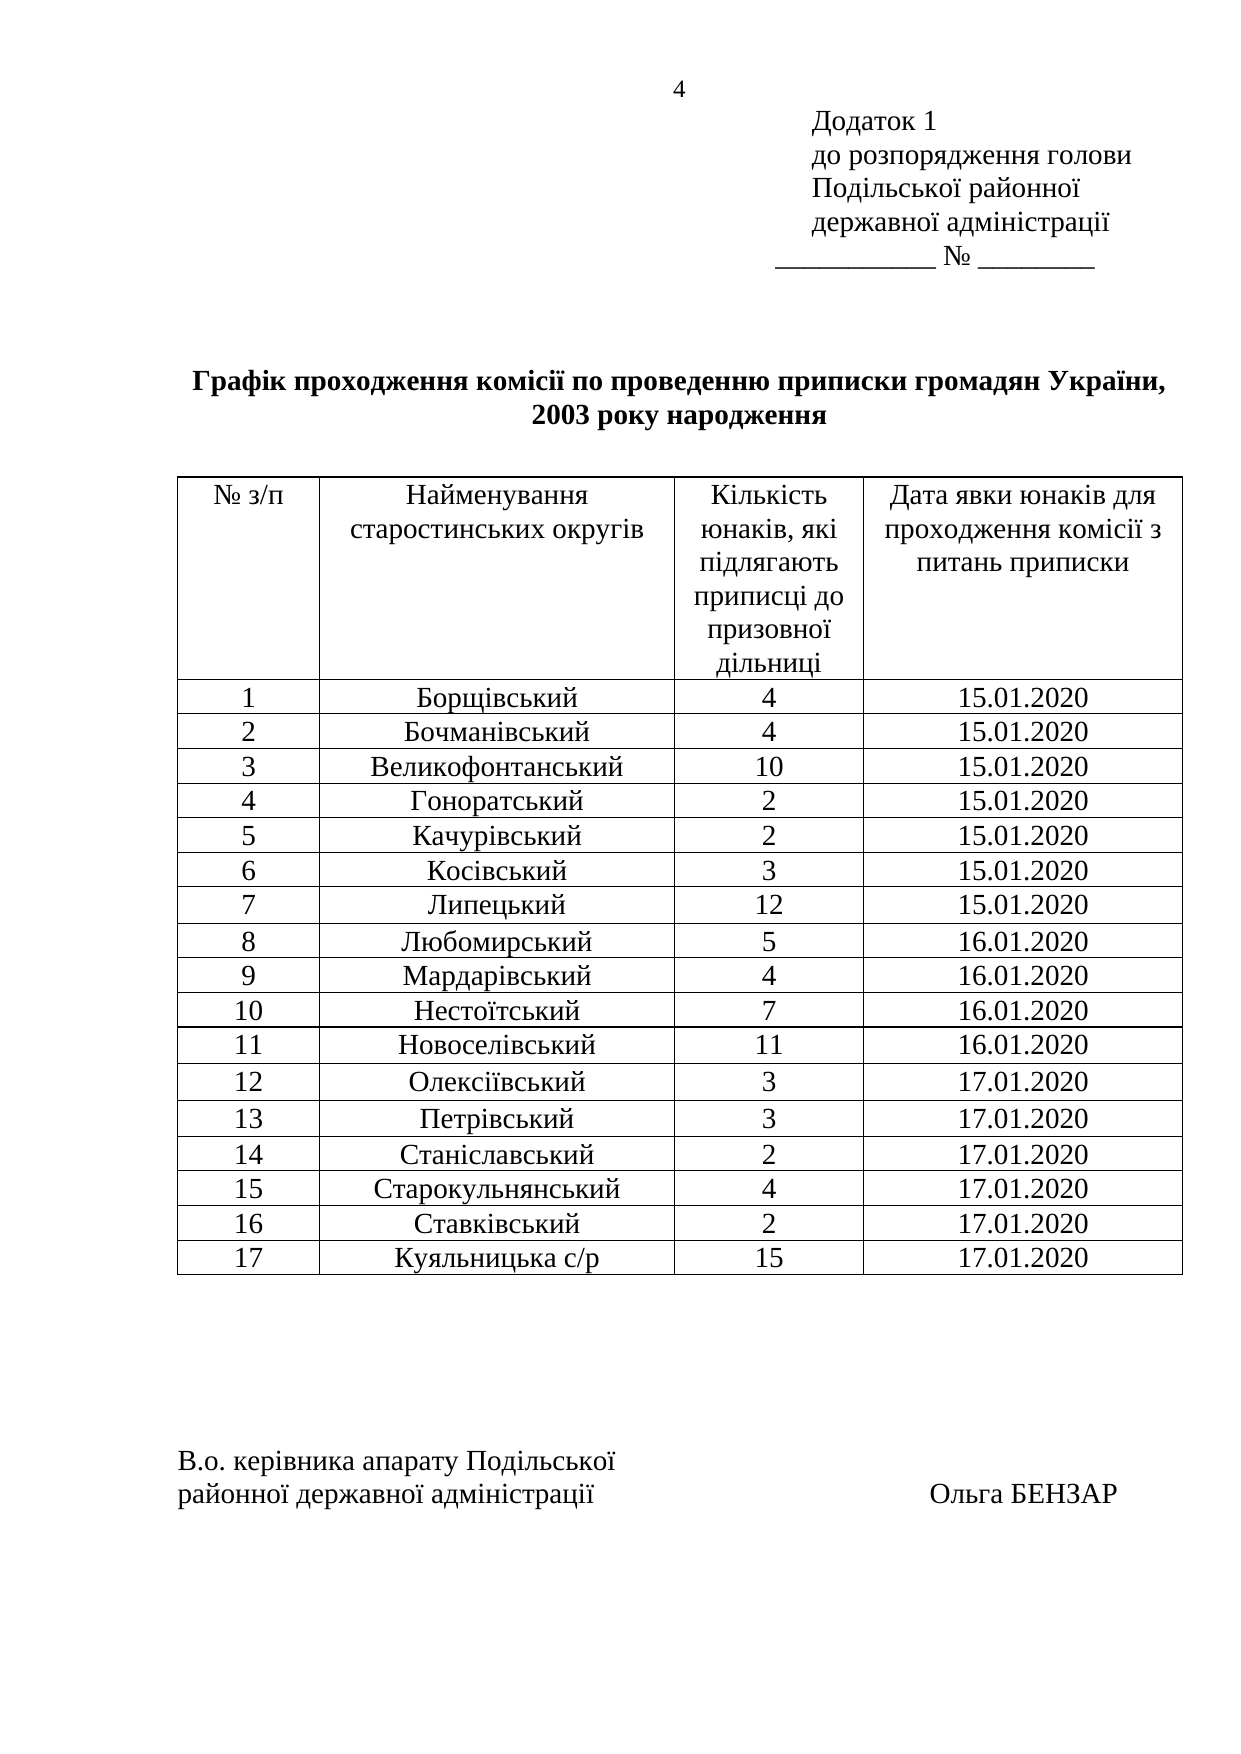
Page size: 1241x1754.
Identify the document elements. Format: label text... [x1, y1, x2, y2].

table_cell 14 [178, 1137, 319, 1170]
text державної адміністрації [177, 204, 1181, 238]
table_cell 16.01.2020 [864, 993, 1182, 1026]
table_cell 15.01.2020 [864, 887, 1182, 923]
table_cell 11 [178, 1028, 319, 1063]
text районної державної адміністрації Ольга БЕНЗАР [177, 1476, 1181, 1510]
table_cell 12 [178, 1064, 319, 1100]
table_cell Олексіївський [320, 1064, 674, 1100]
table_cell 3 [675, 1101, 863, 1136]
table_cell Мардарівський [320, 958, 674, 992]
table_cell 3 [675, 1064, 863, 1100]
table_cell Старокульнянський [320, 1171, 674, 1205]
text ___________ № ________ [177, 238, 1181, 271]
text В.о. керівника апарату Подільської [177, 1443, 1181, 1476]
table_cell 15.01.2020 [864, 680, 1182, 713]
table_cell 5 [675, 924, 863, 957]
table_cell 17.01.2020 [864, 1101, 1182, 1136]
table_cell 2 [675, 1206, 863, 1239]
table_cell 12 [675, 887, 863, 923]
table_cell 17.01.2020 [864, 1064, 1182, 1100]
table_cell 9 [178, 958, 319, 992]
table_cell 16.01.2020 [864, 924, 1182, 957]
text Графік проходження комісії по проведенню приписки громадян України, 2003 року народження [177, 363, 1181, 430]
table_cell 4 [675, 1171, 863, 1205]
table_header Кількість юнаків, які підлягають приписці до призовної дільниці [675, 478, 863, 679]
table_cell 4 [675, 714, 863, 748]
table_cell Борщівський [320, 680, 674, 713]
table_header № з/п [178, 478, 319, 679]
table_cell 17.01.2020 [864, 1171, 1182, 1205]
table_cell 17.01.2020 [864, 1137, 1182, 1170]
table_cell 6 [178, 853, 319, 886]
table_cell 13 [178, 1101, 319, 1136]
table_cell Куяльницька с/р [320, 1241, 674, 1274]
table_cell 16.01.2020 [864, 958, 1182, 992]
table_cell Великофонтанський [320, 749, 674, 782]
table_cell 16 [178, 1206, 319, 1239]
table_cell Ставківський [320, 1206, 674, 1239]
table_cell 17.01.2020 [864, 1241, 1182, 1274]
table_cell Косівський [320, 853, 674, 886]
text Подільської районної [177, 171, 1181, 204]
table_cell Петрівський [320, 1101, 674, 1136]
table_cell Липецький [320, 887, 674, 923]
table_cell Новоселівський [320, 1028, 674, 1063]
table_cell 2 [675, 1137, 863, 1170]
table_cell 2 [675, 818, 863, 852]
table_cell 15 [178, 1171, 319, 1205]
table_cell 4 [178, 784, 319, 817]
table_header Дата явки юнаків для проходження комісії з питань приписки [864, 478, 1182, 679]
table_cell Качурівський [320, 818, 674, 852]
table_cell Бочманівський [320, 714, 674, 748]
table_cell 4 [675, 958, 863, 992]
table_cell 8 [178, 924, 319, 957]
text до розпорядження голови [177, 137, 1181, 171]
table_cell 3 [675, 853, 863, 886]
table_cell 17 [178, 1241, 319, 1274]
table_cell 15 [675, 1241, 863, 1274]
table_cell 15.01.2020 [864, 818, 1182, 852]
table_cell Гоноратський [320, 784, 674, 817]
table_header Найменування старостинських округів [320, 478, 674, 679]
table_cell 10 [178, 993, 319, 1026]
table_cell Любомирський [320, 924, 674, 957]
table_cell 7 [178, 887, 319, 923]
table_cell 3 [178, 749, 319, 782]
text Додаток 1 [177, 103, 1181, 137]
table_cell 2 [178, 714, 319, 748]
table_cell 4 [675, 680, 863, 713]
table_cell 7 [675, 993, 863, 1026]
table_cell 17.01.2020 [864, 1206, 1182, 1239]
table_cell 15.01.2020 [864, 784, 1182, 817]
table_cell 1 [178, 680, 319, 713]
table_cell 5 [178, 818, 319, 852]
table_cell 15.01.2020 [864, 714, 1182, 748]
table_cell Нестоїтський [320, 993, 674, 1026]
table_cell 15.01.2020 [864, 853, 1182, 886]
table_cell 10 [675, 749, 863, 782]
table_cell 15.01.2020 [864, 749, 1182, 782]
table_cell 2 [675, 784, 863, 817]
table_cell 16.01.2020 [864, 1028, 1182, 1063]
table_cell 11 [675, 1028, 863, 1063]
table_cell Станіславський [320, 1137, 674, 1170]
